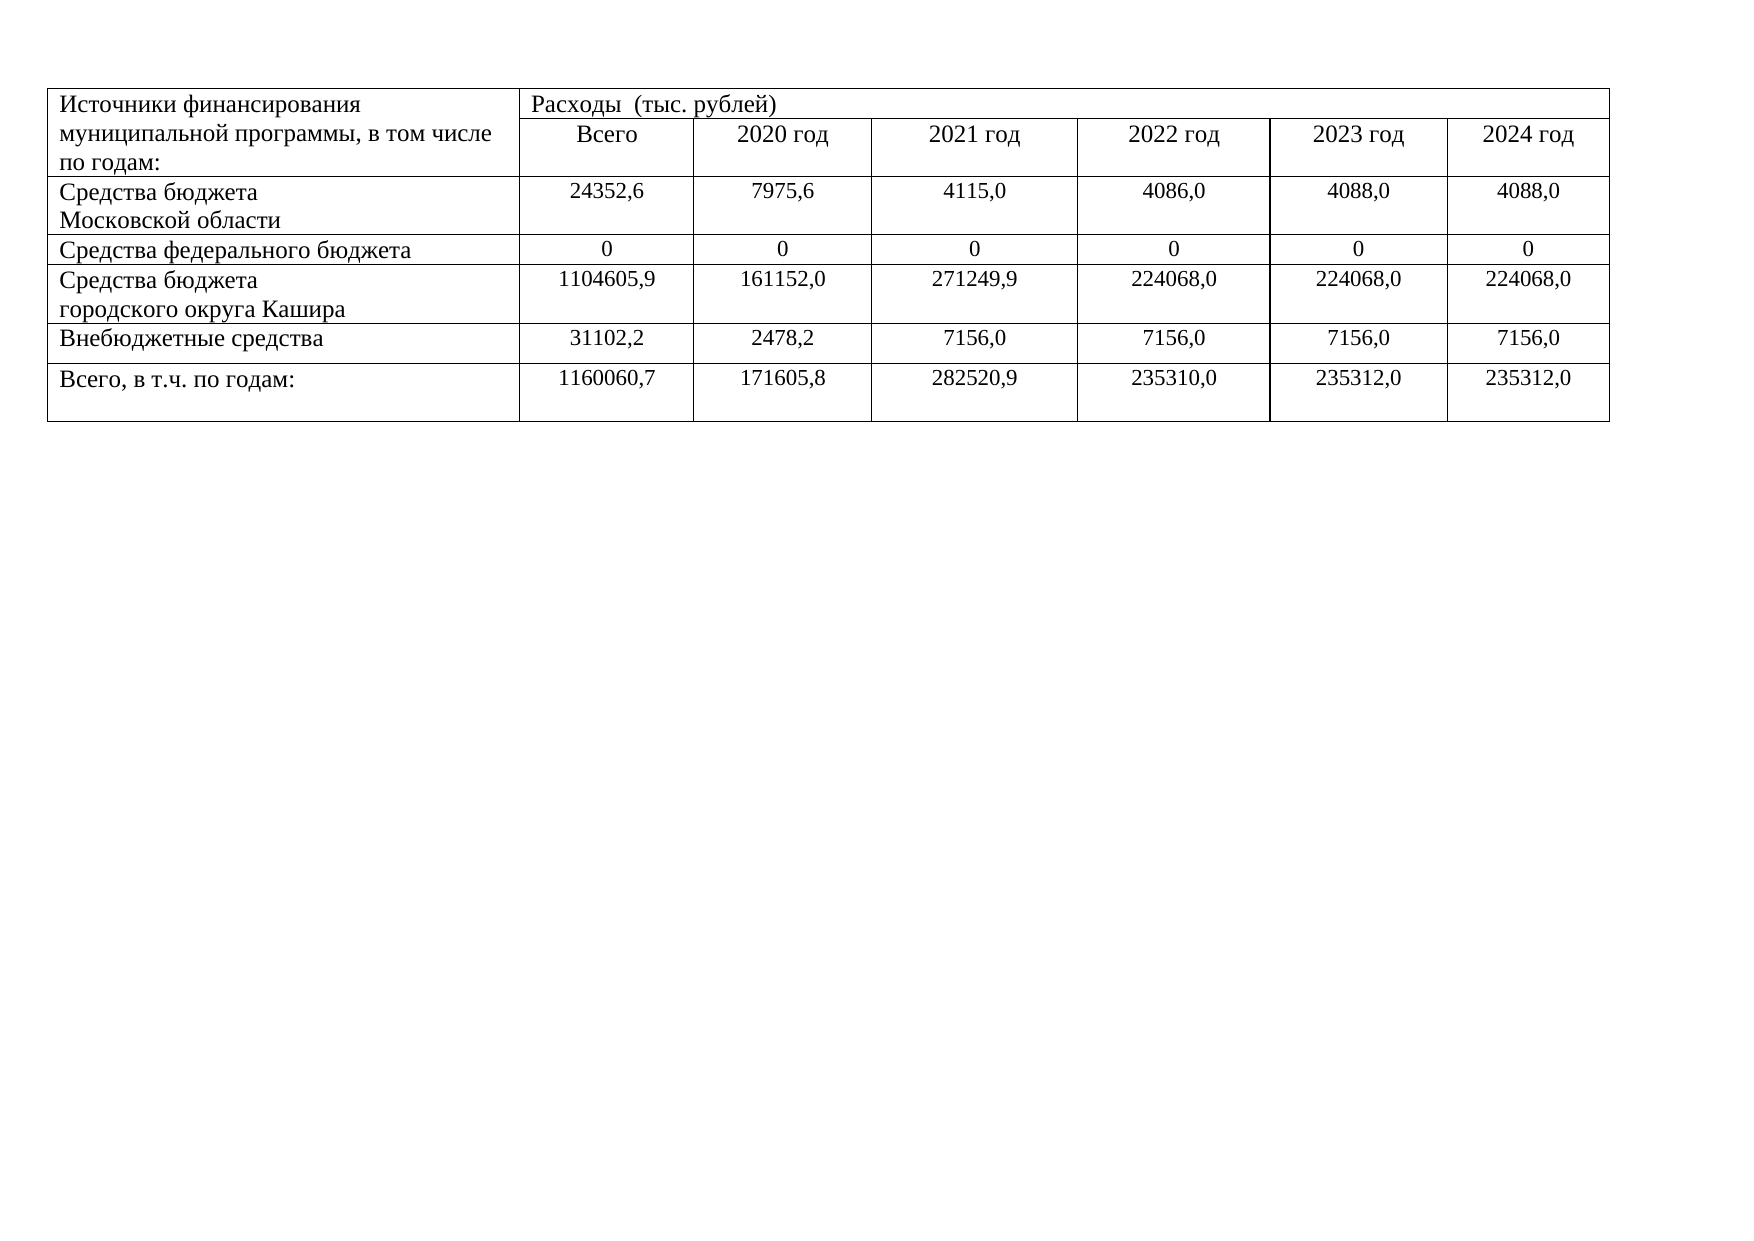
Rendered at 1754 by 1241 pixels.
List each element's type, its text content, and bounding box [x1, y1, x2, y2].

table_cell Расходы (тыс. рублей) [520, 89, 1609, 118]
table_cell 2023 год [1271, 119, 1447, 176]
table_cell 7975,6 [694, 177, 871, 234]
table_cell 31102,2 [520, 324, 693, 363]
table_cell 0 [1078, 235, 1269, 264]
table_cell 224068,0 [1448, 265, 1609, 322]
table_cell 4088,0 [1271, 177, 1447, 234]
table_cell 2022 год [1078, 119, 1269, 176]
table_cell 1104605,9 [520, 265, 693, 322]
table_cell 235310,0 [1078, 364, 1269, 421]
table_cell 7156,0 [1448, 324, 1609, 363]
table_cell 7156,0 [1271, 324, 1447, 363]
table_cell 2478,2 [694, 324, 871, 363]
table_cell 282520,9 [872, 364, 1077, 421]
table_cell 224068,0 [1078, 265, 1269, 322]
table_cell 224068,0 [1271, 265, 1447, 322]
table_cell 4088,0 [1448, 177, 1609, 234]
table_cell 7156,0 [872, 324, 1077, 363]
table_cell Всего [520, 119, 693, 176]
table_cell 235312,0 [1448, 364, 1609, 421]
table_cell Источники финансирования муниципальной программы, в том числе по годам: [48, 89, 519, 176]
table_cell 4115,0 [872, 177, 1077, 234]
table_cell 24352,6 [520, 177, 693, 234]
table_cell 4086,0 [1078, 177, 1269, 234]
table_cell Средства бюджета Московской области [48, 177, 519, 234]
table_cell 2024 год [1448, 119, 1609, 176]
table_cell 2020 год [694, 119, 871, 176]
table_cell 0 [520, 235, 693, 264]
table_cell 2021 год [872, 119, 1077, 176]
table_cell 235312,0 [1271, 364, 1447, 421]
table_cell 0 [1271, 235, 1447, 264]
table_cell Средства бюджета городского округа Кашира [48, 265, 519, 322]
table_cell Всего, в т.ч. по годам: [48, 364, 519, 421]
table_cell 0 [694, 235, 871, 264]
table_cell 161152,0 [694, 265, 871, 322]
table_cell Внебюджетные средства [48, 324, 519, 363]
table_cell 0 [872, 235, 1077, 264]
table_cell 7156,0 [1078, 324, 1269, 363]
table_cell 1160060,7 [520, 364, 693, 421]
table_cell 271249,9 [872, 265, 1077, 322]
table_cell 171605,8 [694, 364, 871, 421]
table_cell Средства федерального бюджета [48, 235, 519, 264]
table_cell 0 [1448, 235, 1609, 264]
